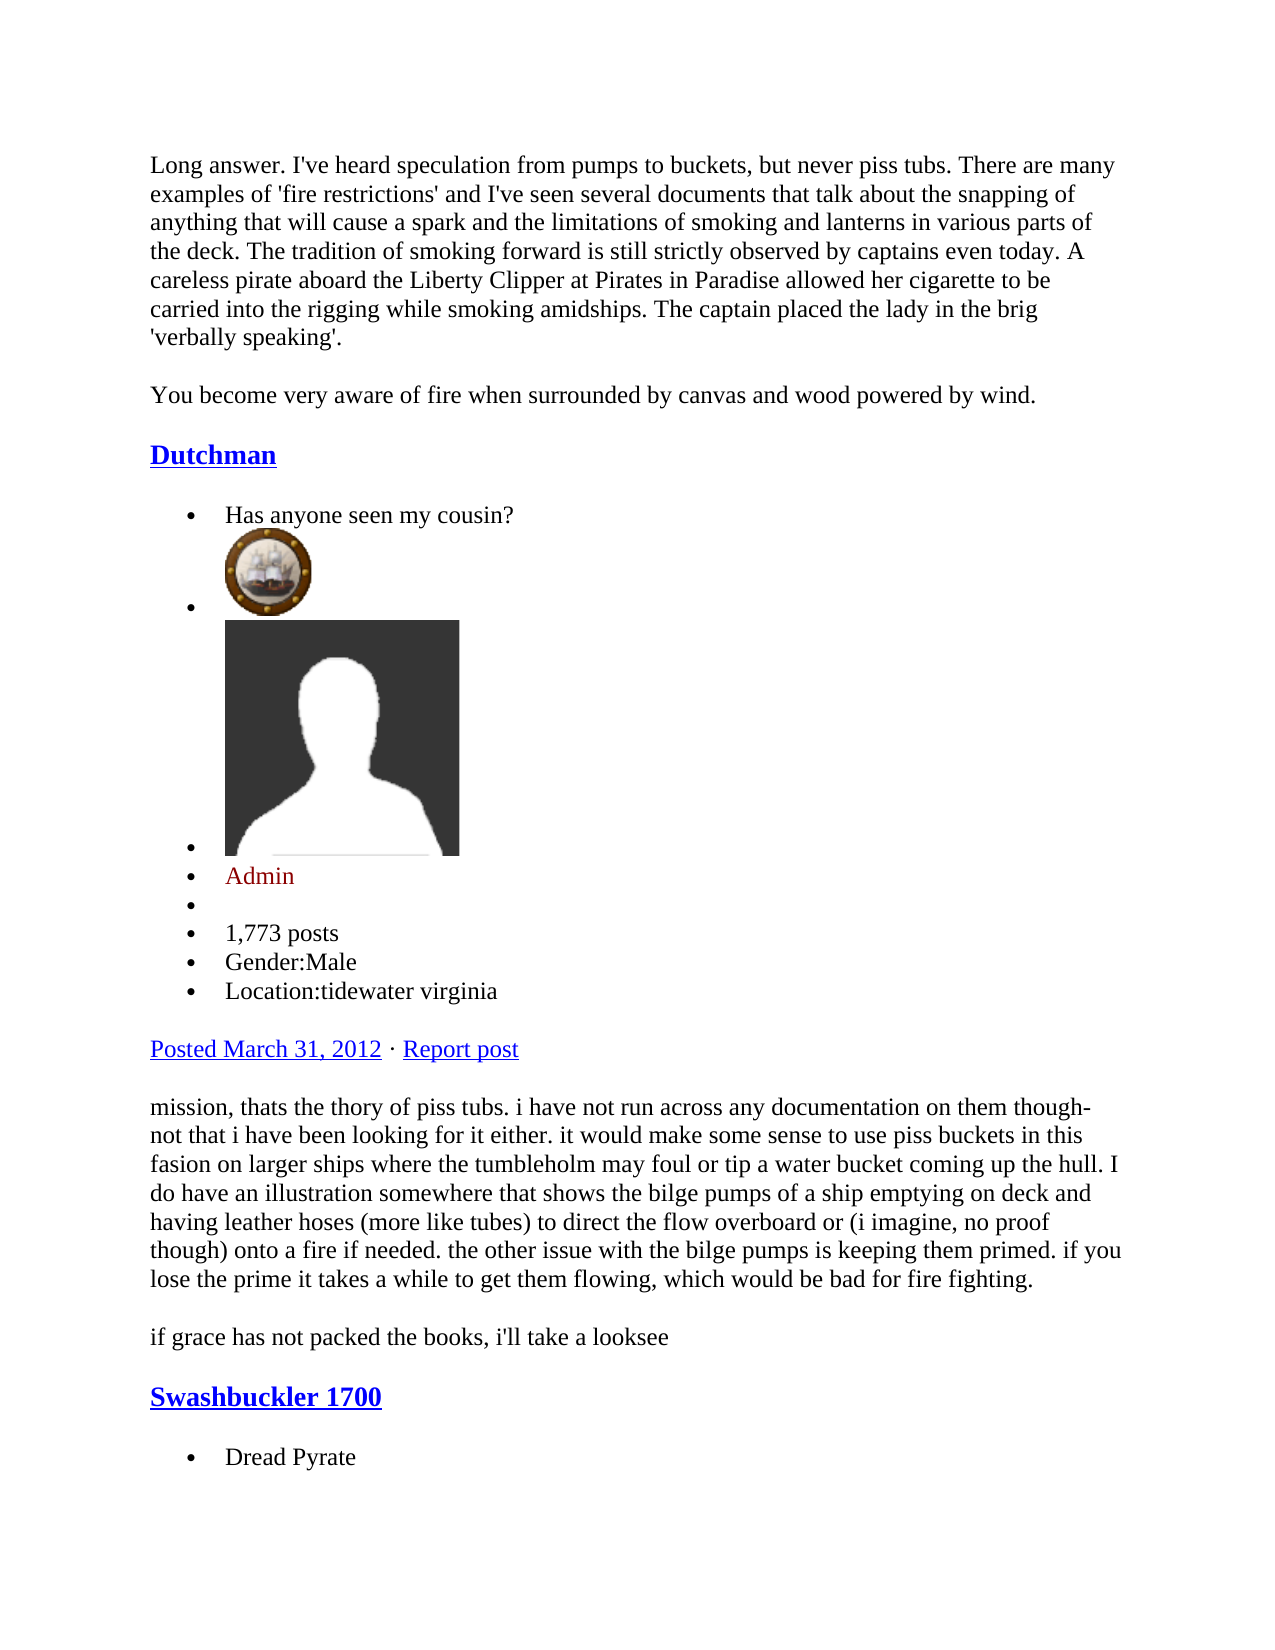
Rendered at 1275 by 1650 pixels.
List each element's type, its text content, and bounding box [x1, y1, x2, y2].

text You become very aware of fire when surrounded by canvas and wood powered by wind. [150, 380, 1125, 409]
text Dutchman [150, 438, 1125, 471]
text Long answer. I've heard speculation from pumps to buckets, but never piss tubs. There are many examples of 'fire restrictions' and I've seen several documents that talk about the snapping of anything that will cause a spark and the limitations of smoking and lanterns in various parts of the deck. The tradition of smoking forward is still strictly observed by captains even today. A careless pirate aboard the Liberty Clipper at Pirates in Paradise allowed her cigarette to be carried into the rigging while smoking amidships. The captain placed the lady in the brig 'verbally speaking'. [150, 150, 1125, 351]
picture [225, 620, 460, 856]
list 1,773 posts [187, 918, 1125, 947]
text Swashbuckler 1700 [150, 1380, 1125, 1412]
text Posted March 31, 2012 · Report post [150, 1034, 1125, 1063]
text mission, thats the thory of piss tubs. i have not run across any documentation on them though- not that i have been looking for it either. it would make some sense to use piss buckets in this fasion on larger ships where the tumbleholm may foul or tip a water bucket coming up the hull. I do have an illustration somewhere that shows the bilge pumps of a ship emptying on deck and having leather hoses (more like tubes) to direct the flow overboard or (i imagine, no proof though) onto a fire if needed. the other issue with the bilge pumps is keeping them primed. if you lose the prime it takes a while to get them flowing, which would be bad for fire fighting. [150, 1092, 1125, 1293]
list Admin [187, 861, 1125, 890]
list Location:tidewater virginia [187, 976, 1125, 1005]
list Gender:Male [187, 947, 1125, 976]
list Dread Pyrate [187, 1442, 1125, 1470]
picture [225, 528, 312, 616]
text if grace has not packed the books, i'll take a looksee [150, 1322, 1125, 1351]
list Has anyone seen my cousin? [187, 500, 1125, 529]
